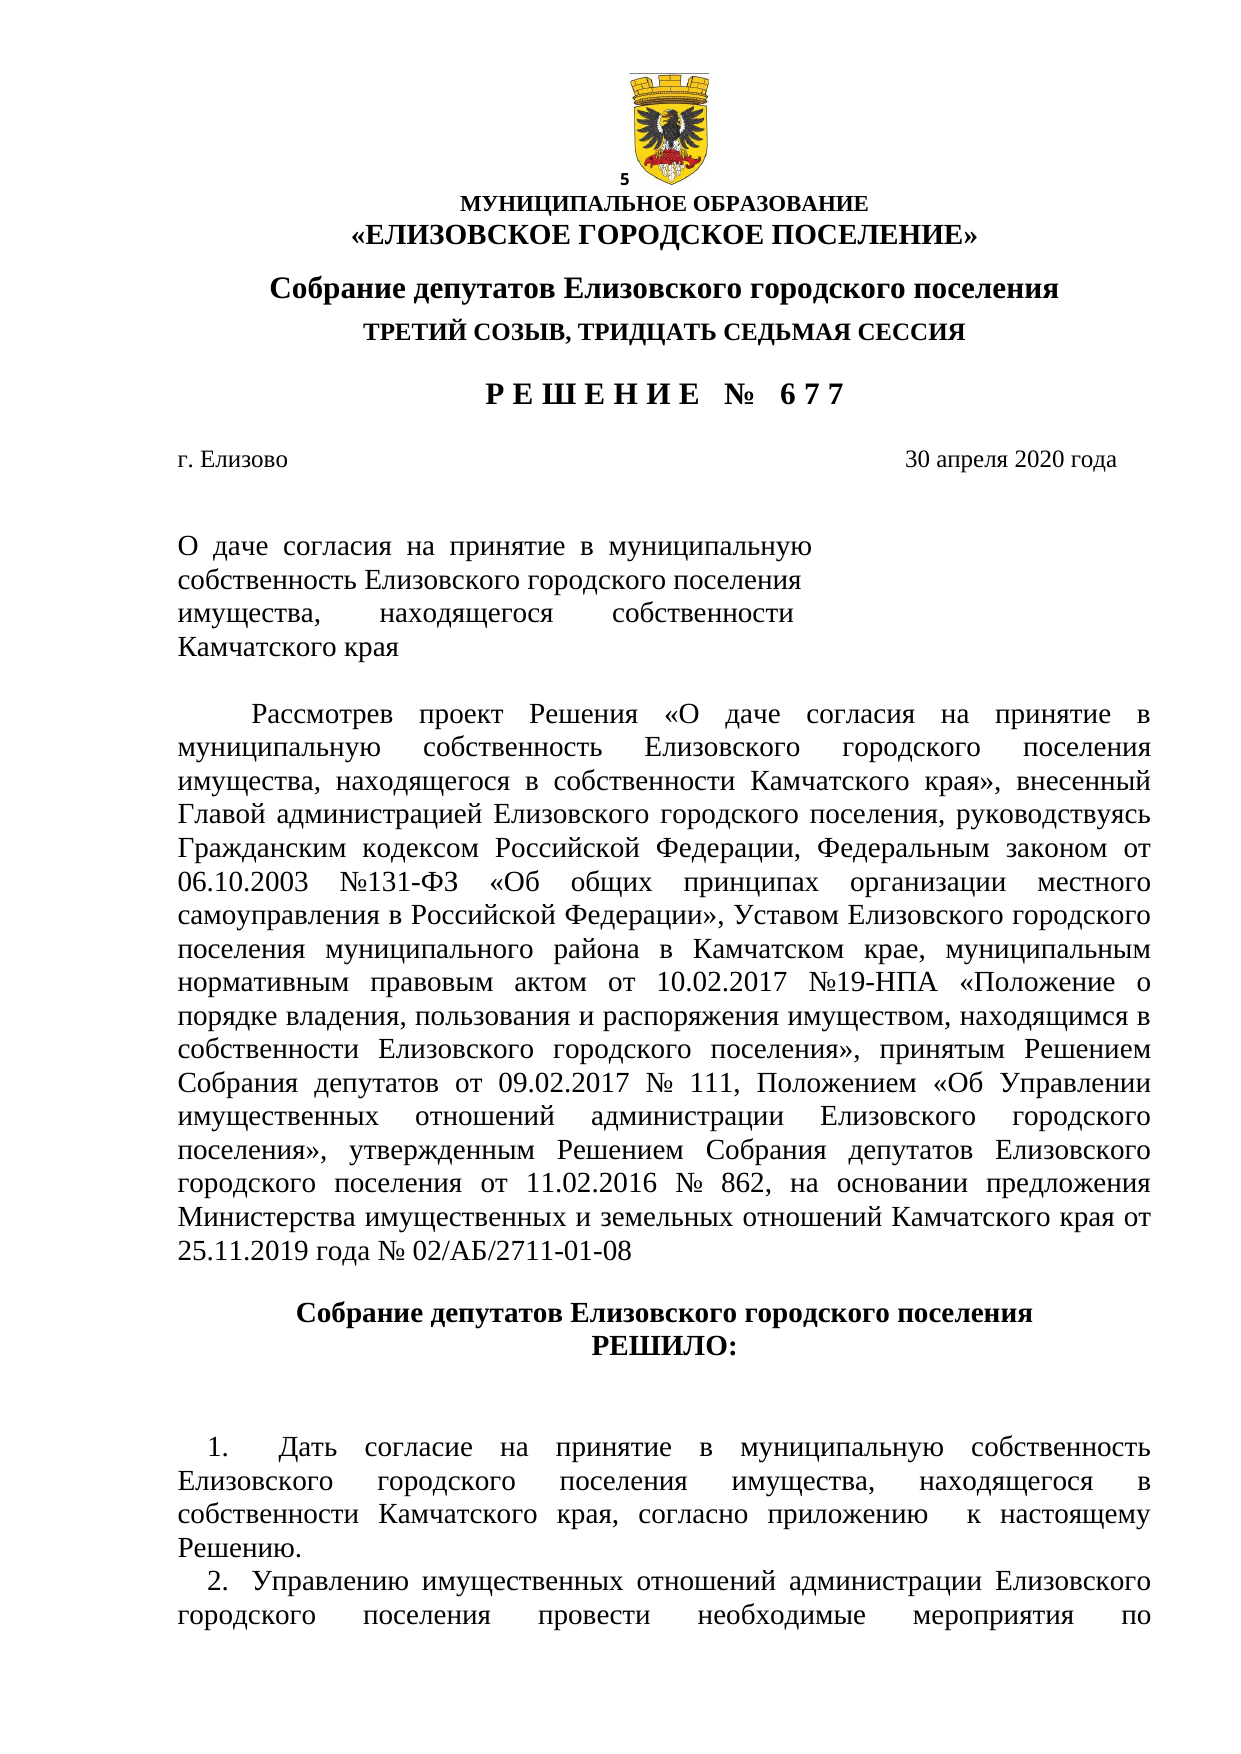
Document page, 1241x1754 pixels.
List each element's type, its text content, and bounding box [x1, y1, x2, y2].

list 1. Дать согласие на принятие в муниципальную собственность Елизовского городского поселения имущества, находящегося в собственности Камчатского края, согласно приложению к настоящему Решению. [177, 1429, 1152, 1563]
picture [629, 73, 710, 186]
text Собрание депутатов Елизовского городского поселения [177, 1295, 1152, 1328]
text О даче согласия на принятие в муниципальную [177, 528, 1152, 562]
text Камчатского края [177, 629, 1152, 662]
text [177, 1563, 1152, 1630]
text имущества, находящегося собственности [177, 595, 1152, 629]
text собственность Елизовского городского поселения [177, 562, 1152, 595]
text «ЕЛИЗОВСКОЕ ГОРОДСКОЕ ПОСЕЛЕНИЕ» [177, 217, 1152, 250]
text Рассмотрев проект Решения «О даче согласия на принятие в муниципальную собственность Елизовского городского поселения имущества, находящегося в собственности Камчатского края», внесенный Главой администрацией Елизовского городского поселения, руководствуясь Гражданским кодексом Российской Федерации, Федеральным законом от 06.10.2003 №131-ФЗ «Об общих принципах организации местного самоуправления в Российской Федерации», Уставом Елизовского городского поселения муниципального района в Камчатском крае, муниципальным нормативным правовым актом от 10.02.2017 №19-НПА «Положение о порядке владения, пользования и распоряжения имуществом, находящимся в собственности Елизовского городского поселения», принятым Решением Собрания депутатов от 09.02.2017 № 111, Положением «Об Управлении имущественных отношений администрации Елизовского городского поселения», утвержденным Решением Собрания депутатов Елизовского городского поселения от 11.02.2016 № 862, на основании предложения Министерства имущественных и земельных отношений Камчатского края от 25.11.2019 года № 02/АБ/2711-01-08 [177, 696, 1152, 1266]
text РЕШЕНИЕ № 677 [177, 375, 1152, 411]
text ТРЕТИЙ СОЗЫВ, ТРИДЦАТЬ СЕДЬМАЯ СЕССИЯ [177, 317, 1152, 346]
text МУНИЦИПАЛЬНОЕ ОБРАЗОВАНИЕ [177, 190, 1152, 217]
text РЕШИЛО: [177, 1328, 1152, 1362]
text Собрание депутатов Елизовского городского поселения [177, 269, 1152, 305]
text 5 [177, 74, 1152, 190]
text г. Елизово 30 апреля 2020 года [177, 444, 1152, 473]
